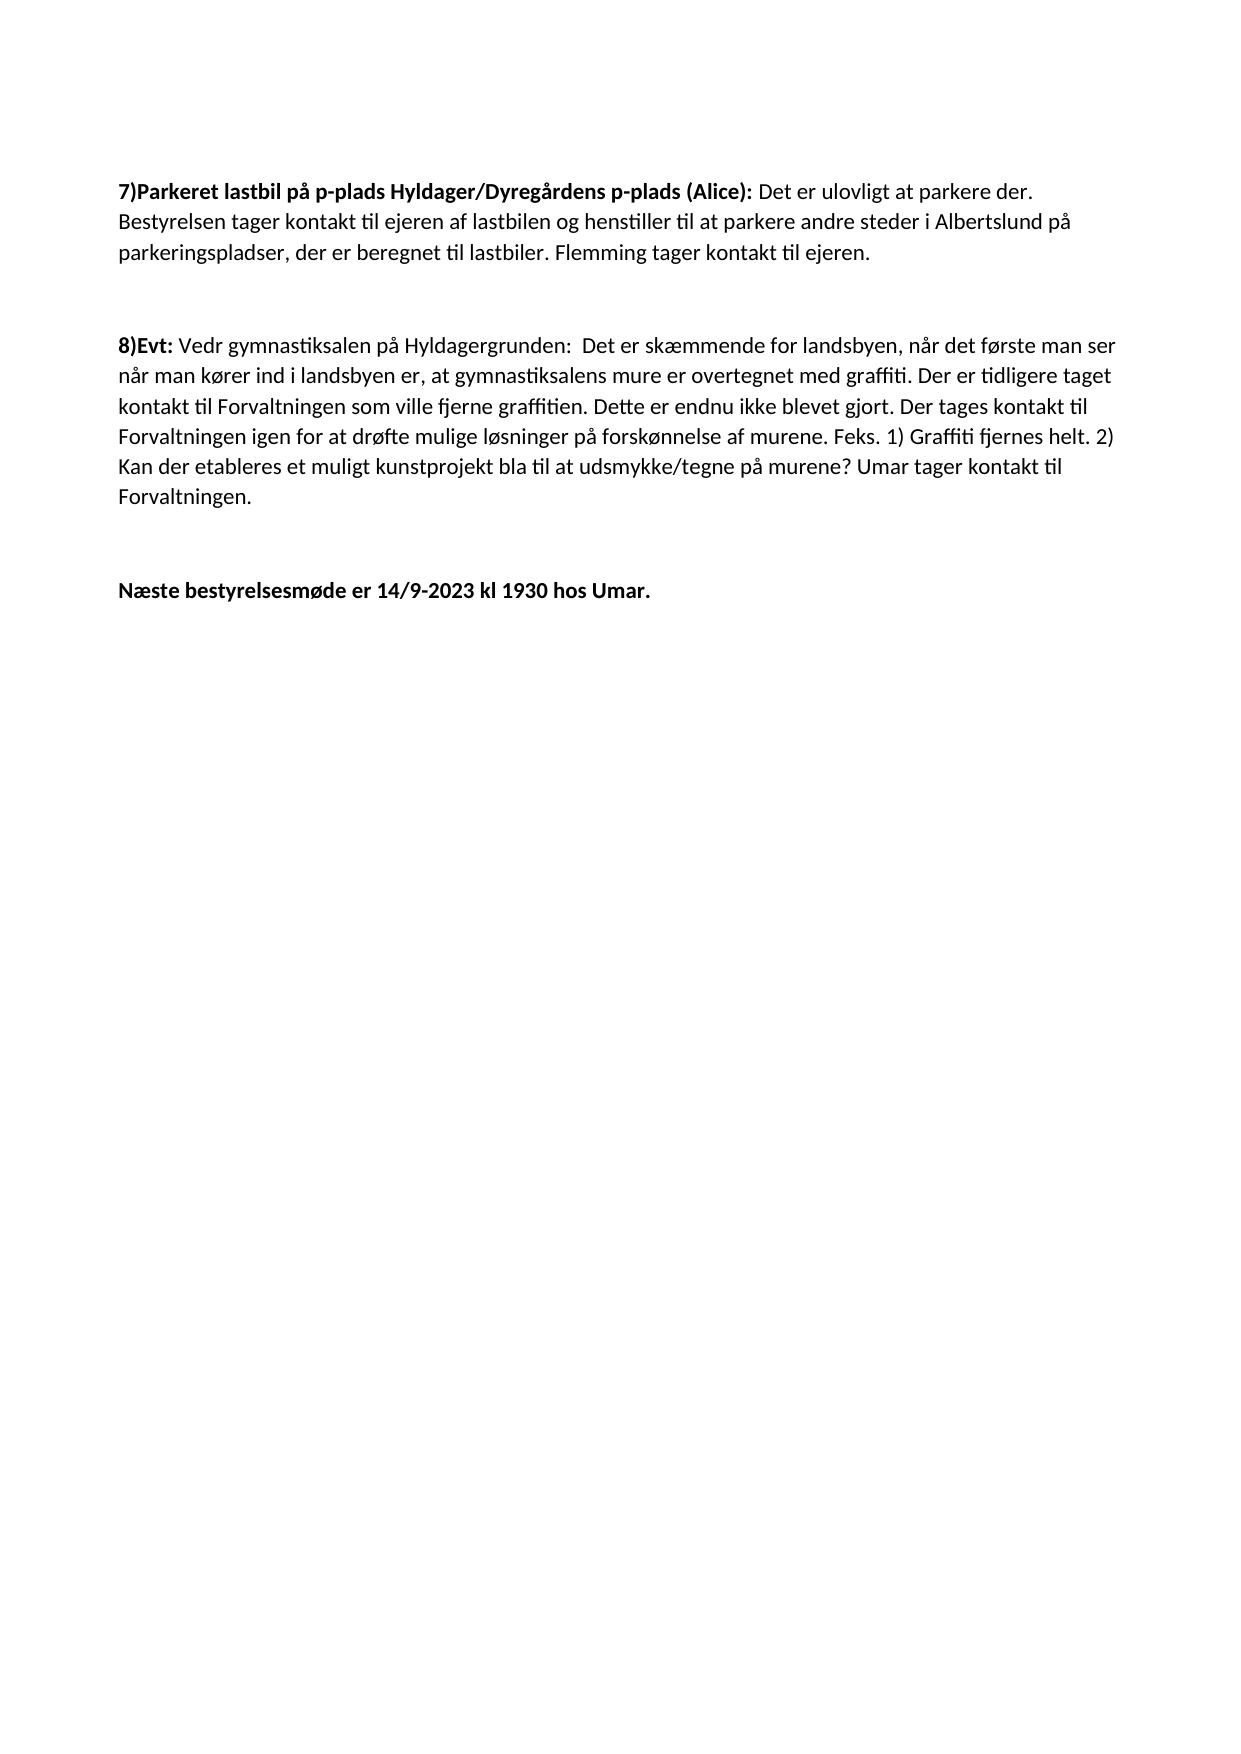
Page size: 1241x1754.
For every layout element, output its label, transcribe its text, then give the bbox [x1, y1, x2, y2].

text 8)Evt: Vedr gymnastiksalen på Hyldagergrunden: Det er skæmmende for landsbyen, når det første man ser når man kører ind i landsbyen er, at gymnastiksalens mure er overtegnet med graffiti. Der er tidligere taget kontakt til Forvaltningen som ville fjerne graffitien. Dette er endnu ikke blevet gjort. Der tages kontakt til Forvaltningen igen for at drøfte mulige løsninger på forskønnelse af murene. Feks. 1) Graffiti fjernes helt. 2) Kan der etableres et muligt kunstprojekt bla til at udsmykke/tegne på murene? Umar tager kontakt til Forvaltningen. [118, 331, 1122, 510]
text Næste bestyrelsesmøde er 14/9-2023 kl 1930 hos Umar. [118, 576, 1122, 604]
text 7)Parkeret lastbil på p-plads Hyldager/Dyregårdens p-plads (Alice): Det er ulovligt at parkere der. Bestyrelsen tager kontakt til ejeren af lastbilen og henstiller til at parkere andre steder i Albertslund på parkeringspladser, der er beregnet til lastbiler. Flemming tager kontakt til ejeren. [118, 177, 1122, 266]
